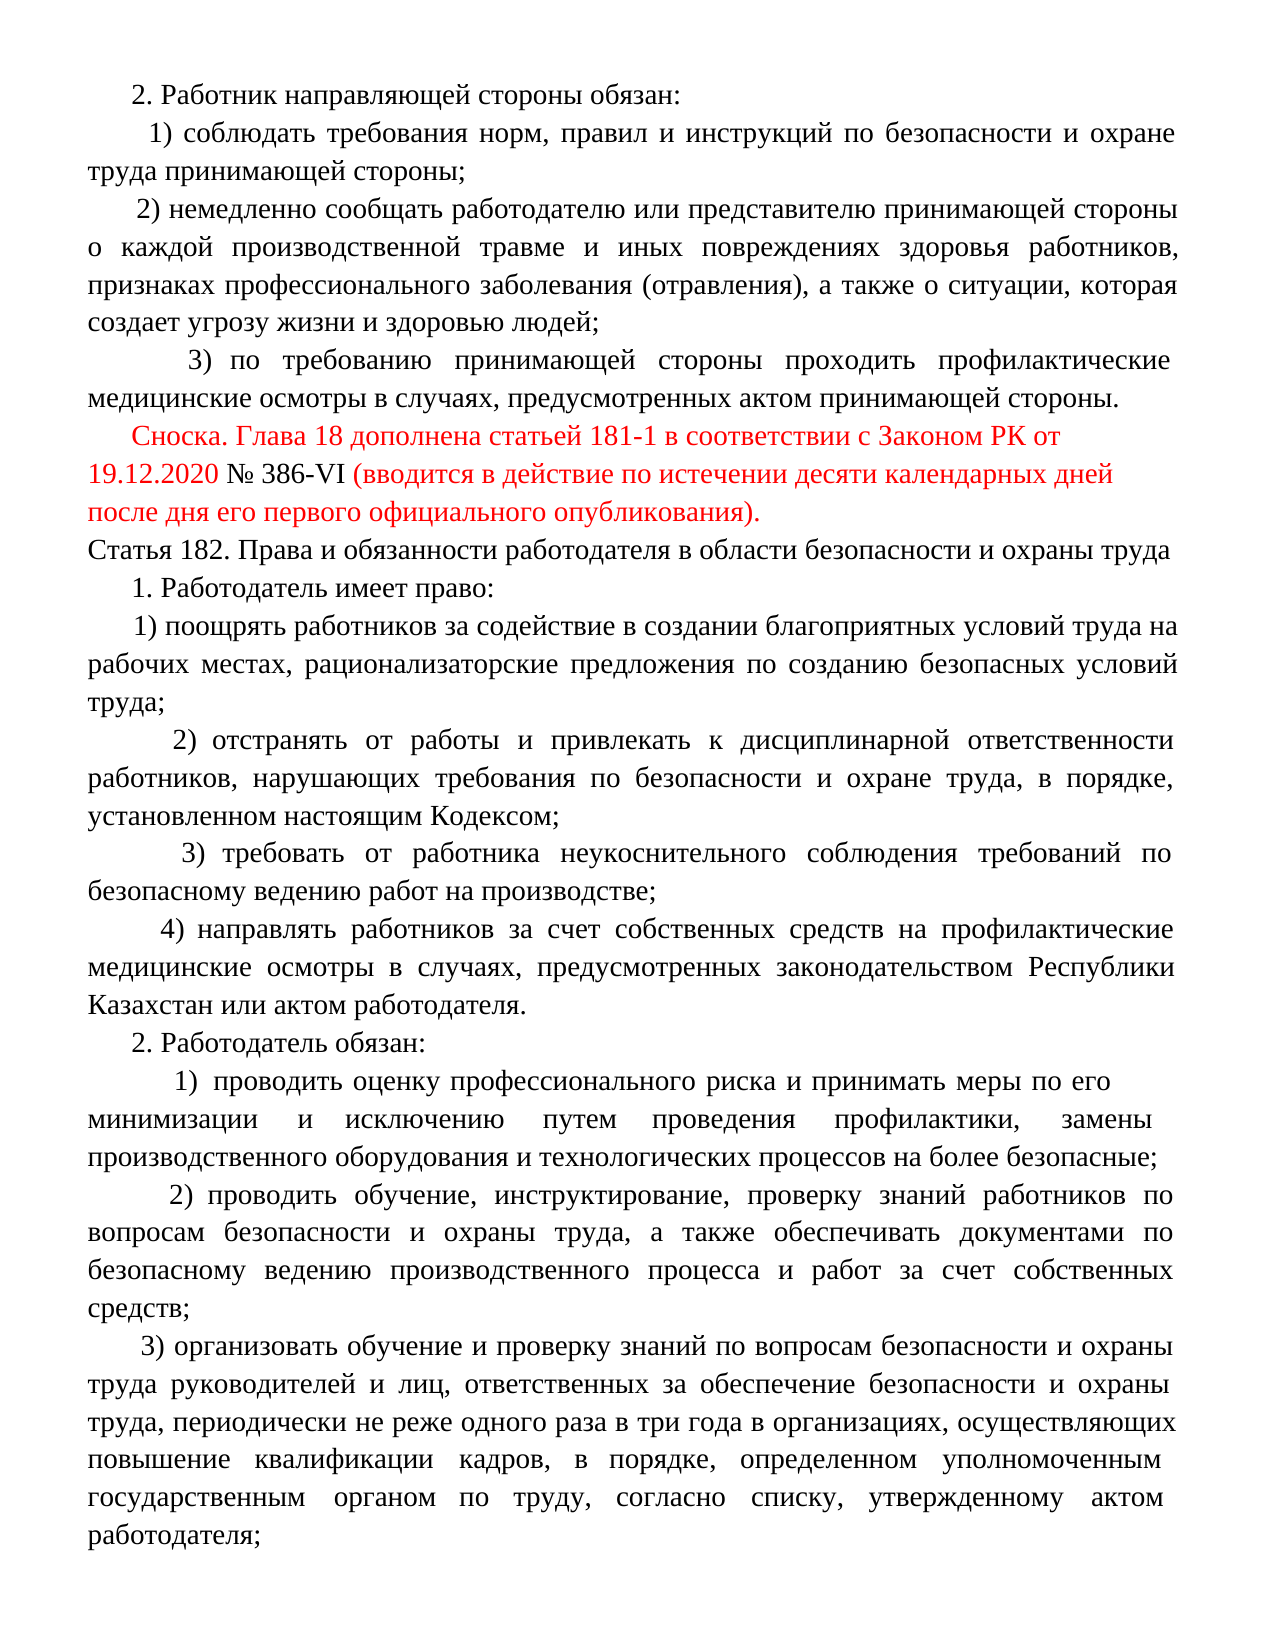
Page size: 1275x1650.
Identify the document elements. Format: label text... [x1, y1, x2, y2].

list Работодатель обязан: [131, 1025, 1198, 1058]
list проводить обучение, инструктирование, проверку знаний работников по вопросам безопасности и охраны труда, а также обеспечивать документами по безопасному ведению производственного процесса и работ за счет собственных средств; [87, 1177, 1173, 1324]
list требовать от работника неукоснительного соблюдения требований по безопасному ведению работ на производстве; [87, 836, 1171, 907]
list направлять работников за счет собственных средств на профилактические медицинские осмотры в случаях, предусмотренных законодательством Республики Казахстан или актом работодателя. [87, 911, 1175, 1020]
list отстранять от работы и привлекать к дисциплинарной ответственности работников, нарушающих требования по безопасности и охране труда, в порядке, установленном настоящим Кодексом; [87, 722, 1174, 831]
list поощрять работников за содействие в создании благоприятных условий труда на рабочих местах, рационализаторские предложения по созданию безопасных условий труда; [87, 608, 1179, 718]
list немедленно сообщать работодателю или представителю принимающей стороны о каждой производственной травме и иных повреждениях здоровья работников, признаках профессионального заболевания (отравления), а также о ситуации, которая создает угрозу жизни и здоровью людей; [87, 191, 1179, 338]
text Сноска. Глава 18 дополнена статьей 181-1 в соответствии с Законом РК от 19.12.2020 № 386-VI (вводится в действие по истечении десяти календарных дней после дня его первого официального опубликования). [87, 418, 1172, 527]
text Статья 182. Права и обязанности работодателя в области безопасности и охраны труда [87, 532, 1198, 565]
list соблюдать требования норм, правил и инструкций по безопасности и охране труда принимающей стороны; [87, 115, 1177, 187]
list организовать обучение и проверку знаний по вопросам безопасности и охраны труда руководителей и лиц, ответственных за обеспечение безопасности и охраны труда, периодически не реже одного раза в три года в организациях, осуществляющих повышение квалификации кадров, в порядке, определенном уполномоченным государственным органом по труду, согласно списку, утвержденному актом работодателя; [87, 1328, 1178, 1551]
list Работодатель имеет право: [131, 570, 1198, 604]
list Работник направляющей стороны обязан: [131, 77, 1198, 111]
list проводить оценку профессионального риска и принимать меры по его минимизации и исключению путем проведения профилактики, замены производственного оборудования и технологических процессов на более безопасные; [87, 1063, 1172, 1172]
list по требованию принимающей стороны проходить профилактические медицинские осмотры в случаях, предусмотренных актом принимающей стороны. [87, 342, 1171, 414]
